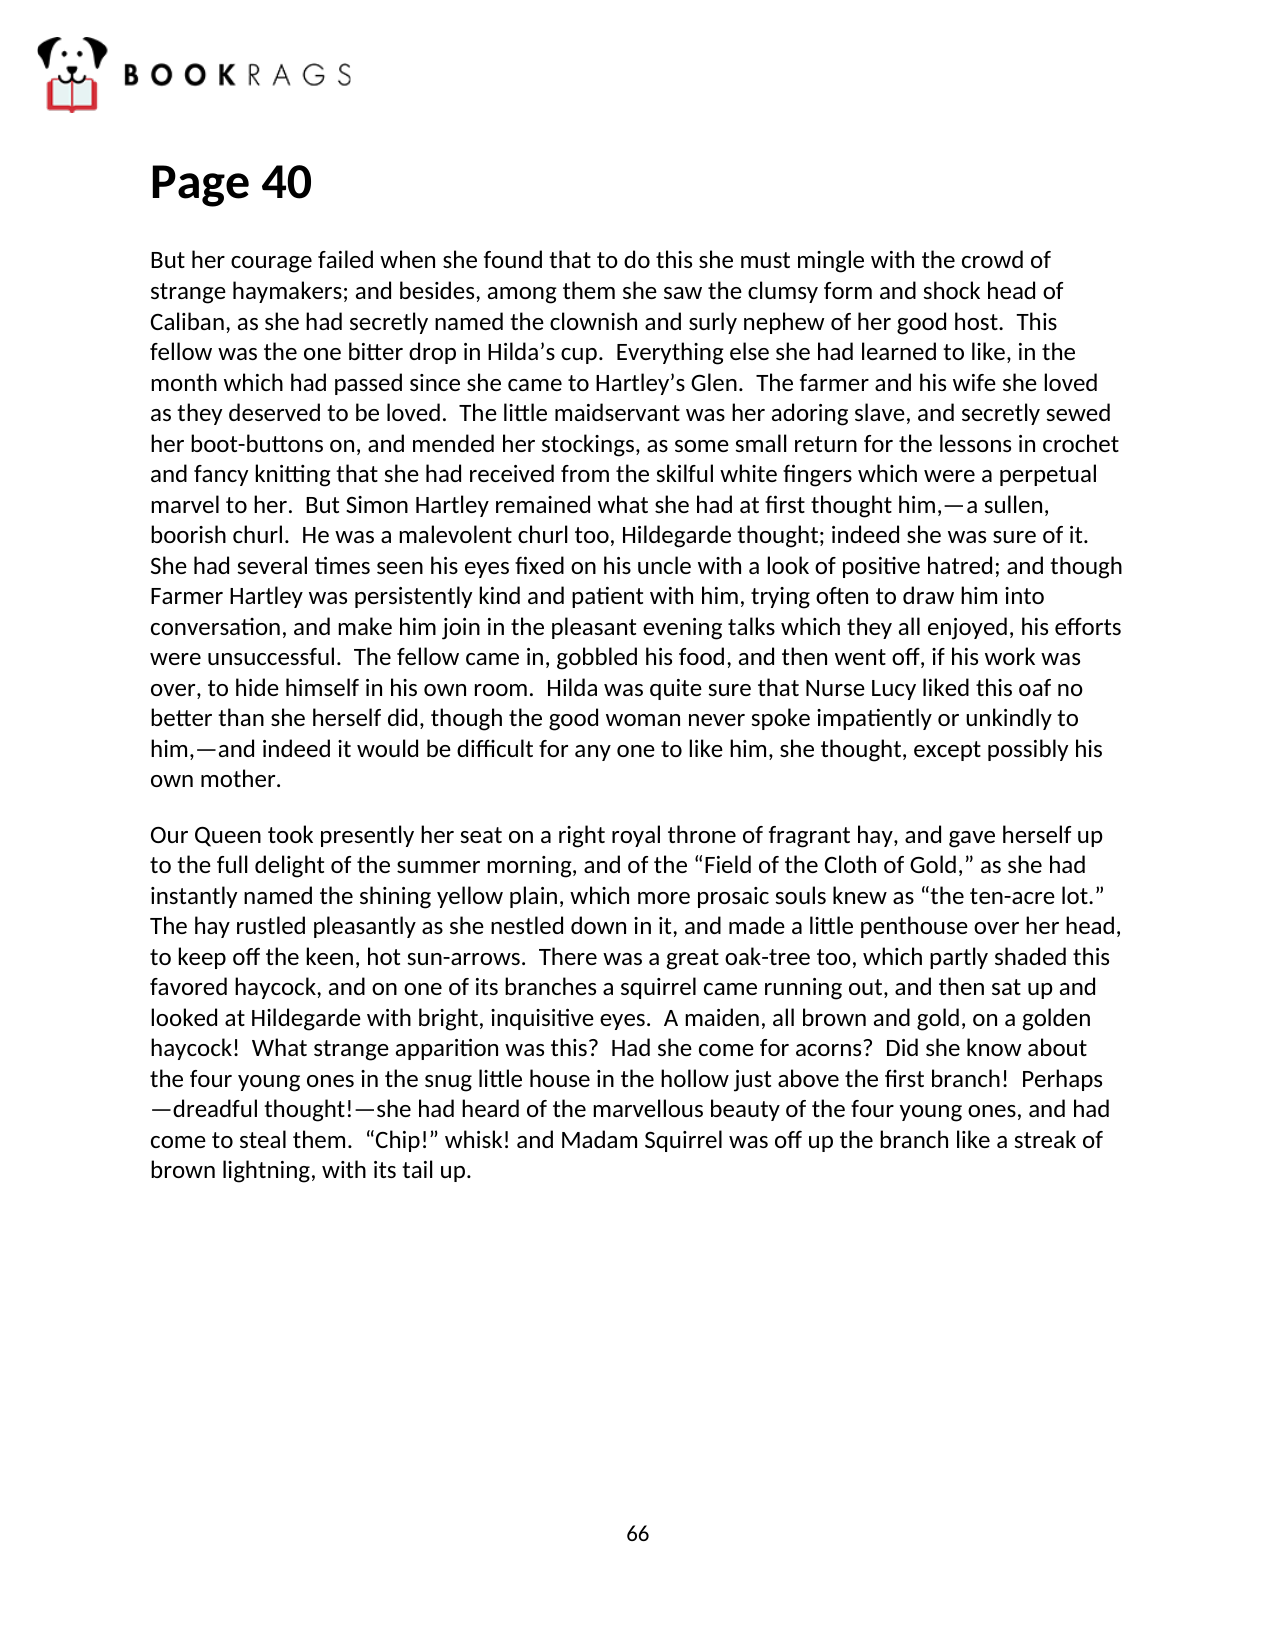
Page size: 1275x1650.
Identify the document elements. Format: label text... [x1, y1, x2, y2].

text Our Queen took presently her seat on a right royal throne of fragrant hay, and gave herself up to the full delight of the summer morning, and of the “Field of the Cloth of Gold,” as she had instantly named the shining yellow plain, which more prosaic souls knew as “the ten-acre lot.” The hay rustled pleasantly as she nestled down in it, and made a little penthouse over her head, to keep off the keen, hot sun-arrows. There was a great oak-tree too, which partly shaded this favored haycock, and on one of its branches a squirrel came running out, and then sat up and looked at Hildegarde with bright, inquisitive eyes. A maiden, all brown and gold, on a golden haycock! What strange apparition was this? Had she come for acorns? Did she know about the four young ones in the snug little house in the hollow just above the first branch! Perhaps—­dreadful thought!—­she had heard of the marvellous beauty of the four young ones, and had come to steal them. “Chip!” whisk! and Madam Squirrel was off up the branch like a streak of brown lightning, with its tail up. [150, 819, 1125, 1185]
text But her courage failed when she found that to do this she must mingle with the crowd of strange haymakers; and besides, among them she saw the clumsy form and shock head of Caliban, as she had secretly named the clownish and surly nephew of her good host. This fellow was the one bitter drop in Hilda’s cup. Everything else she had learned to like, in the month which had passed since she came to Hartley’s Glen. The farmer and his wife she loved as they deserved to be loved. The little maidservant was her adoring slave, and secretly sewed her boot-buttons on, and mended her stockings, as some small return for the lessons in crochet and fancy knitting that she had received from the skilful white fingers which were a perpetual marvel to her. But Simon Hartley remained what she had at first thought him,—­a sullen, boorish churl. He was a malevolent churl too, Hildegarde thought; indeed she was sure of it. She had several times seen his eyes fixed on his uncle with a look of positive hatred; and though Farmer Hartley was persistently kind and patient with him, trying often to draw him into conversation, and make him join in the pleasant evening talks which they all enjoyed, his efforts were unsuccessful. The fellow came in, gobbled his food, and then went off, if his work was over, to hide himself in his own room. Hilda was quite sure that Nurse Lucy liked this oaf no better than she herself did, though the good woman never spoke impatiently or unkindly to him,—­and indeed it would be difficult for any one to like him, she thought, except possibly his own mother. [150, 244, 1125, 794]
text Page 40 [150, 150, 1125, 211]
picture [37, 37, 351, 113]
